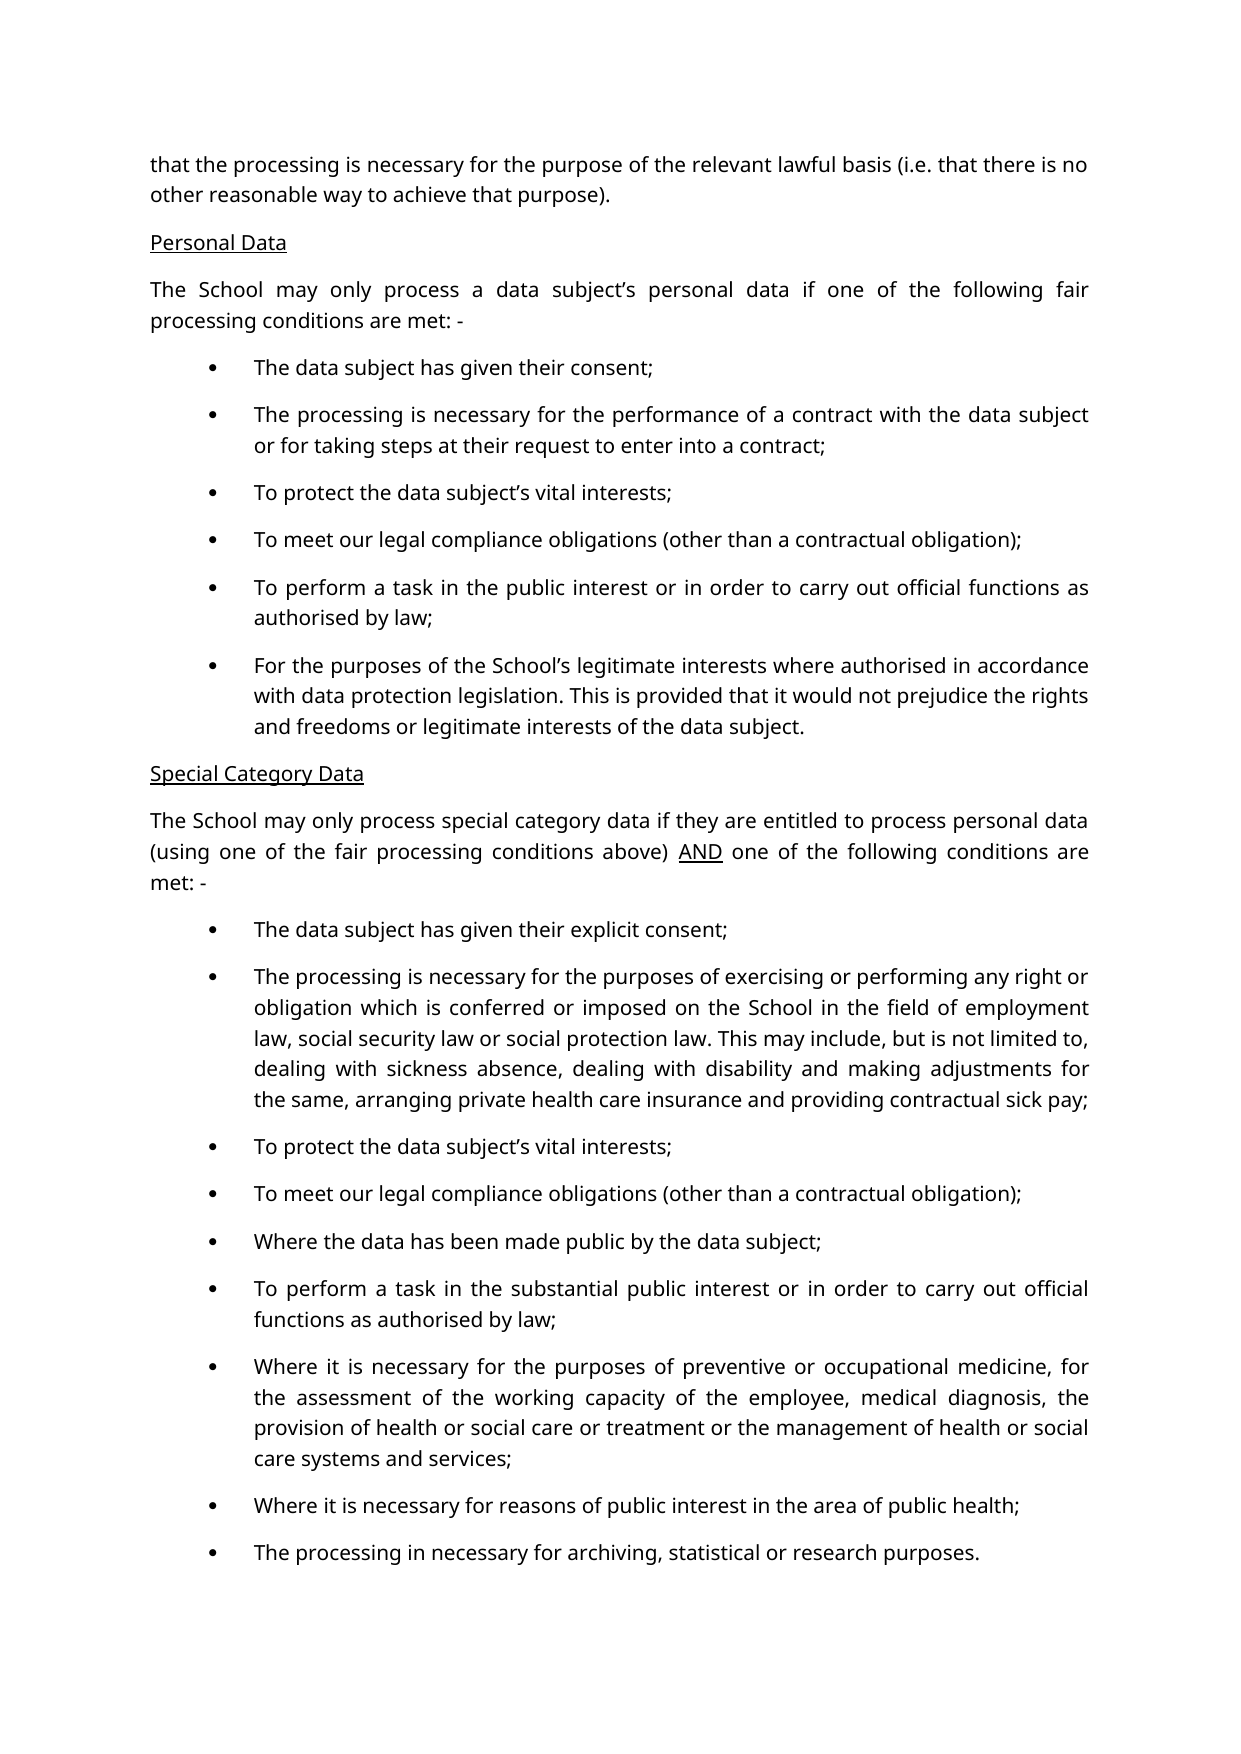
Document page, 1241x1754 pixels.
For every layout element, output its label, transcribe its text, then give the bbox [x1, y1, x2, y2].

list For the purposes of the School’s legitimate interests where authorised in accordance with data protection legislation. This is provided that it would not prejudice the rights and freedoms or legitimate interests of the data subject. [209, 651, 1090, 741]
list The processing is necessary for the purposes of exercising or performing any right or obligation which is conferred or imposed on the School in the field of employment law, social security law or social protection law. This may include, but is not limited to, dealing with sickness absence, dealing with disability and making adjustments for the same, arranging private health care insurance and providing contractual sick pay; [209, 962, 1090, 1113]
text Personal Data [150, 228, 1090, 256]
list To perform a task in the public interest or in order to carry out official functions as authorised by law; [209, 573, 1090, 632]
list The processing in necessary for archiving, statistical or research purposes. [209, 1538, 1090, 1567]
list To protect the data subject’s vital interests; [209, 478, 1090, 507]
list To meet our legal compliance obligations (other than a contractual obligation); [209, 526, 1090, 554]
text The School may only process a data subject’s personal data if one of the following fair processing conditions are met: - [150, 275, 1090, 334]
list To meet our legal compliance obligations (other than a contractual obligation); [209, 1179, 1090, 1208]
list Where the data has been made public by the data subject; [209, 1227, 1090, 1255]
list To perform a task in the substantial public interest or in order to carry out official functions as authorised by law; [209, 1274, 1090, 1333]
text Special Category Data [150, 759, 1090, 788]
list To protect the data subject’s vital interests; [209, 1132, 1090, 1161]
list The data subject has given their explicit consent; [209, 915, 1090, 944]
list Where it is necessary for reasons of public interest in the area of public health; [209, 1491, 1090, 1520]
list The processing is necessary for the performance of a contract with the data subject or for taking steps at their request to enter into a contract; [209, 400, 1090, 459]
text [150, 150, 1090, 209]
list Where it is necessary for the purposes of preventive or occupational medicine, for the assessment of the working capacity of the employee, medical diagnosis, the provision of health or social care or treatment or the management of health or social care systems and services; [209, 1352, 1090, 1472]
list The data subject has given their consent; [209, 353, 1090, 382]
text The School may only process special category data if they are entitled to process personal data (using one of the fair processing conditions above) AND one of the following conditions are met: - [150, 807, 1090, 896]
